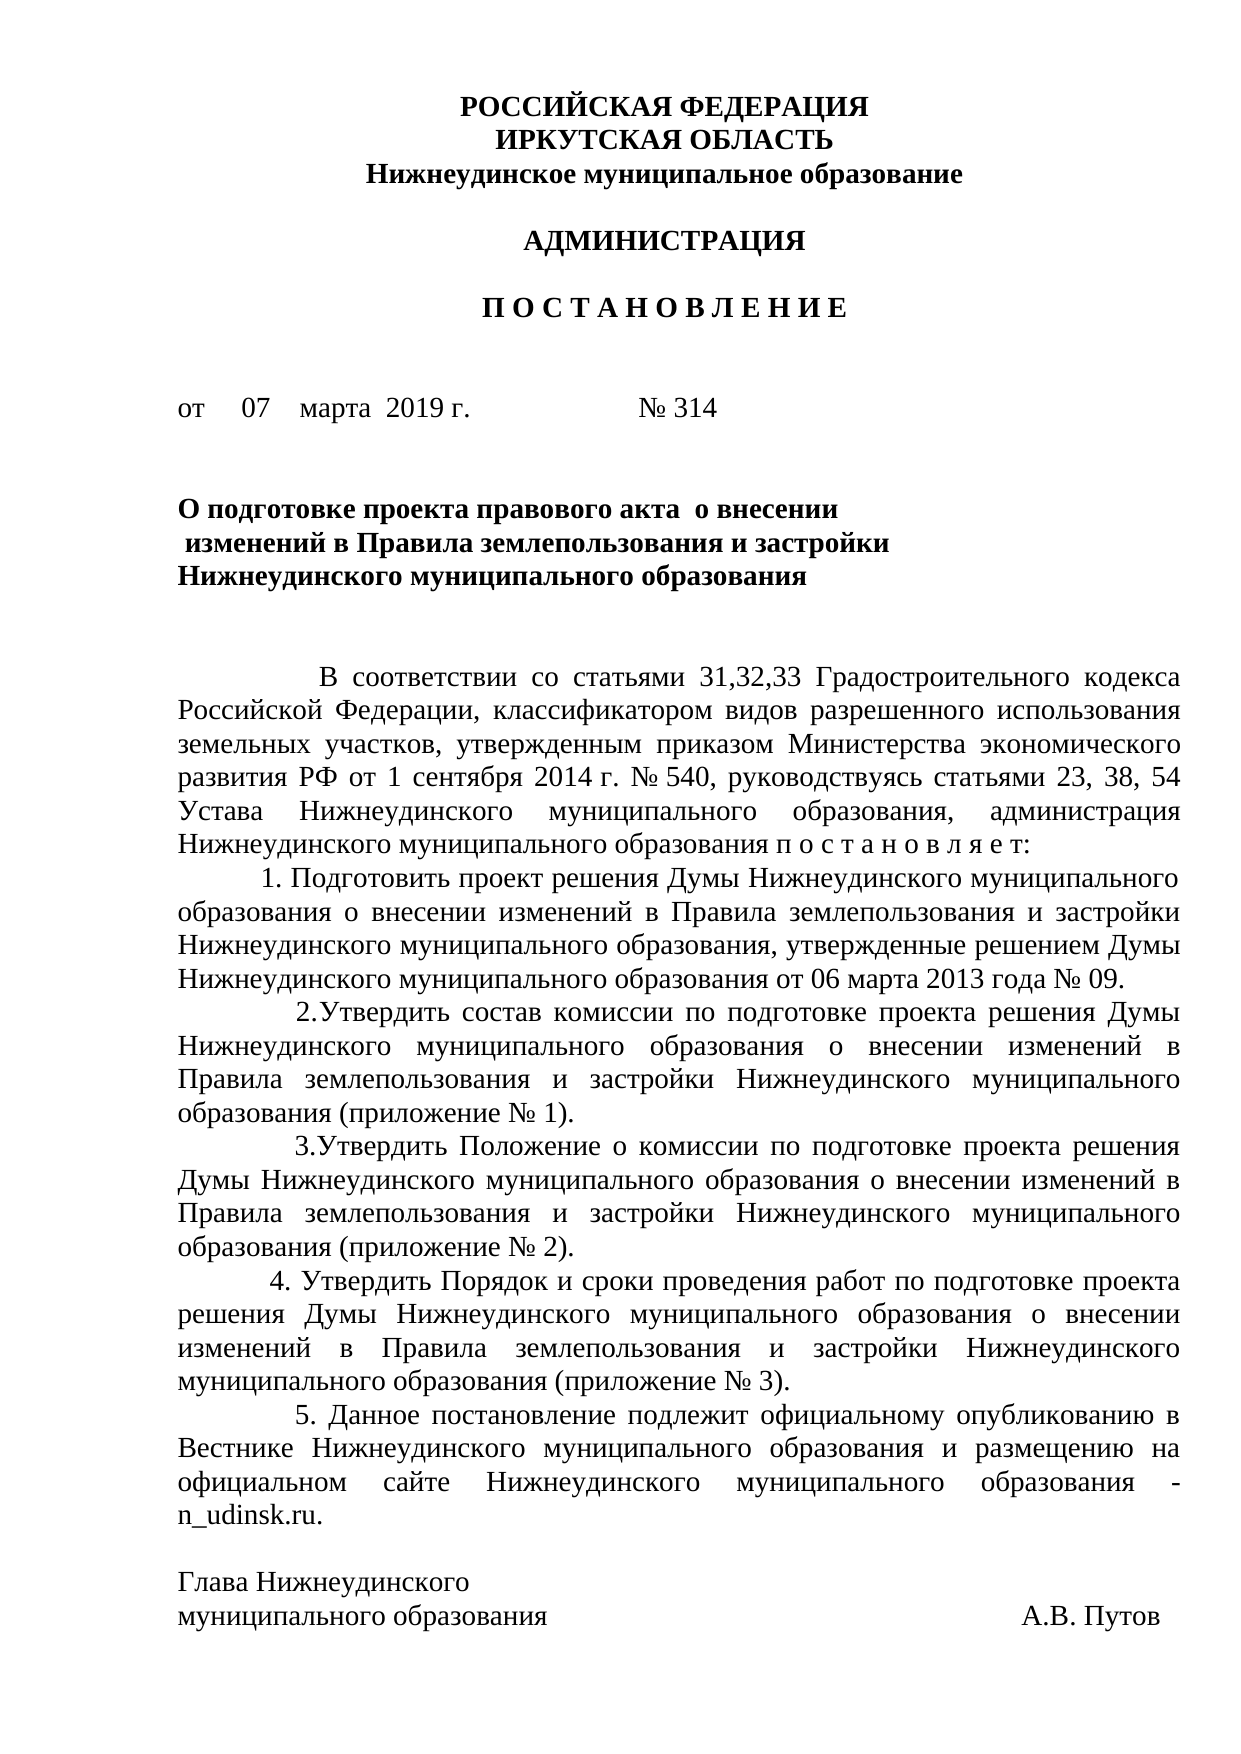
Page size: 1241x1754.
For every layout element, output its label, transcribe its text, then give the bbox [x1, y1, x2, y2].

text муниципального образования А.В. Путов [177, 1598, 1181, 1632]
text от 07 марта 2019 г. № 314 [177, 391, 1152, 424]
text Нижнеудинского муниципального образования [177, 558, 1152, 592]
text 2.Утвердить состав комиссии по подготовке проекта решения Думы Нижнеудинского муниципального образования о внесении изменений в Правила землепользования и застройки Нижнеудинского муниципального образования (приложение № 1). [177, 994, 1181, 1128]
text Глава Нижнеудинского [177, 1564, 1181, 1598]
text 1. Подготовить проект решения Думы Нижнеудинского муниципального образования о внесении изменений в Правила землепользования и застройки Нижнеудинского муниципального образования, утвержденные решением Думы Нижнеудинского муниципального образования от 06 марта 2013 года № 09. [177, 860, 1181, 994]
text 4. Утвердить Порядок и сроки проведения работ по подготовке проекта решения Думы Нижнеудинского муниципального образования о внесении изменений в Правила землепользования и застройки Нижнеудинского муниципального образования (приложение № 3). [177, 1263, 1181, 1397]
subtitle П О С Т А Н О В Л Е Н И Е [177, 290, 1152, 323]
text В соответствии со статьями 31,32,33 Градостроительного кодекса Российской Федерации, классификатором видов разрешенного использования земельных участков, утвержденным приказом Министерства экономического развития РФ от 1 сентября 2014 г. № 540, руководствуясь статьями 23, 38, 54 Устава Нижнеудинского муниципального образования, администрация Нижнеудинского муниципального образования п о с т а н о в л я е т: [177, 659, 1181, 860]
text О подготовке проекта правового акта о внесении [177, 491, 1152, 525]
text 5. Данное постановление подлежит официальному опубликованию в Вестнике Нижнеудинского муниципального образования и размещению на официальном сайте Нижнеудинского муниципального образования - n_udinsk.ru. [177, 1397, 1181, 1531]
text 3.Утвердить Положение о комиссии по подготовке проекта решения Думы Нижнеудинского муниципального образования о внесении изменений в Правила землепользования и застройки Нижнеудинского муниципального образования (приложение № 2). [177, 1128, 1181, 1263]
text АДМИНИСТРАЦИЯ [177, 223, 1152, 256]
text РОССИЙСКАЯ ФЕДЕРАЦИЯ [177, 89, 1152, 122]
text изменений в Правила землепользования и застройки [177, 525, 1152, 558]
text ИРКУТСКАЯ ОБЛАСТЬ [177, 122, 1152, 156]
text Нижнеудинское муниципальное образование [177, 156, 1152, 189]
